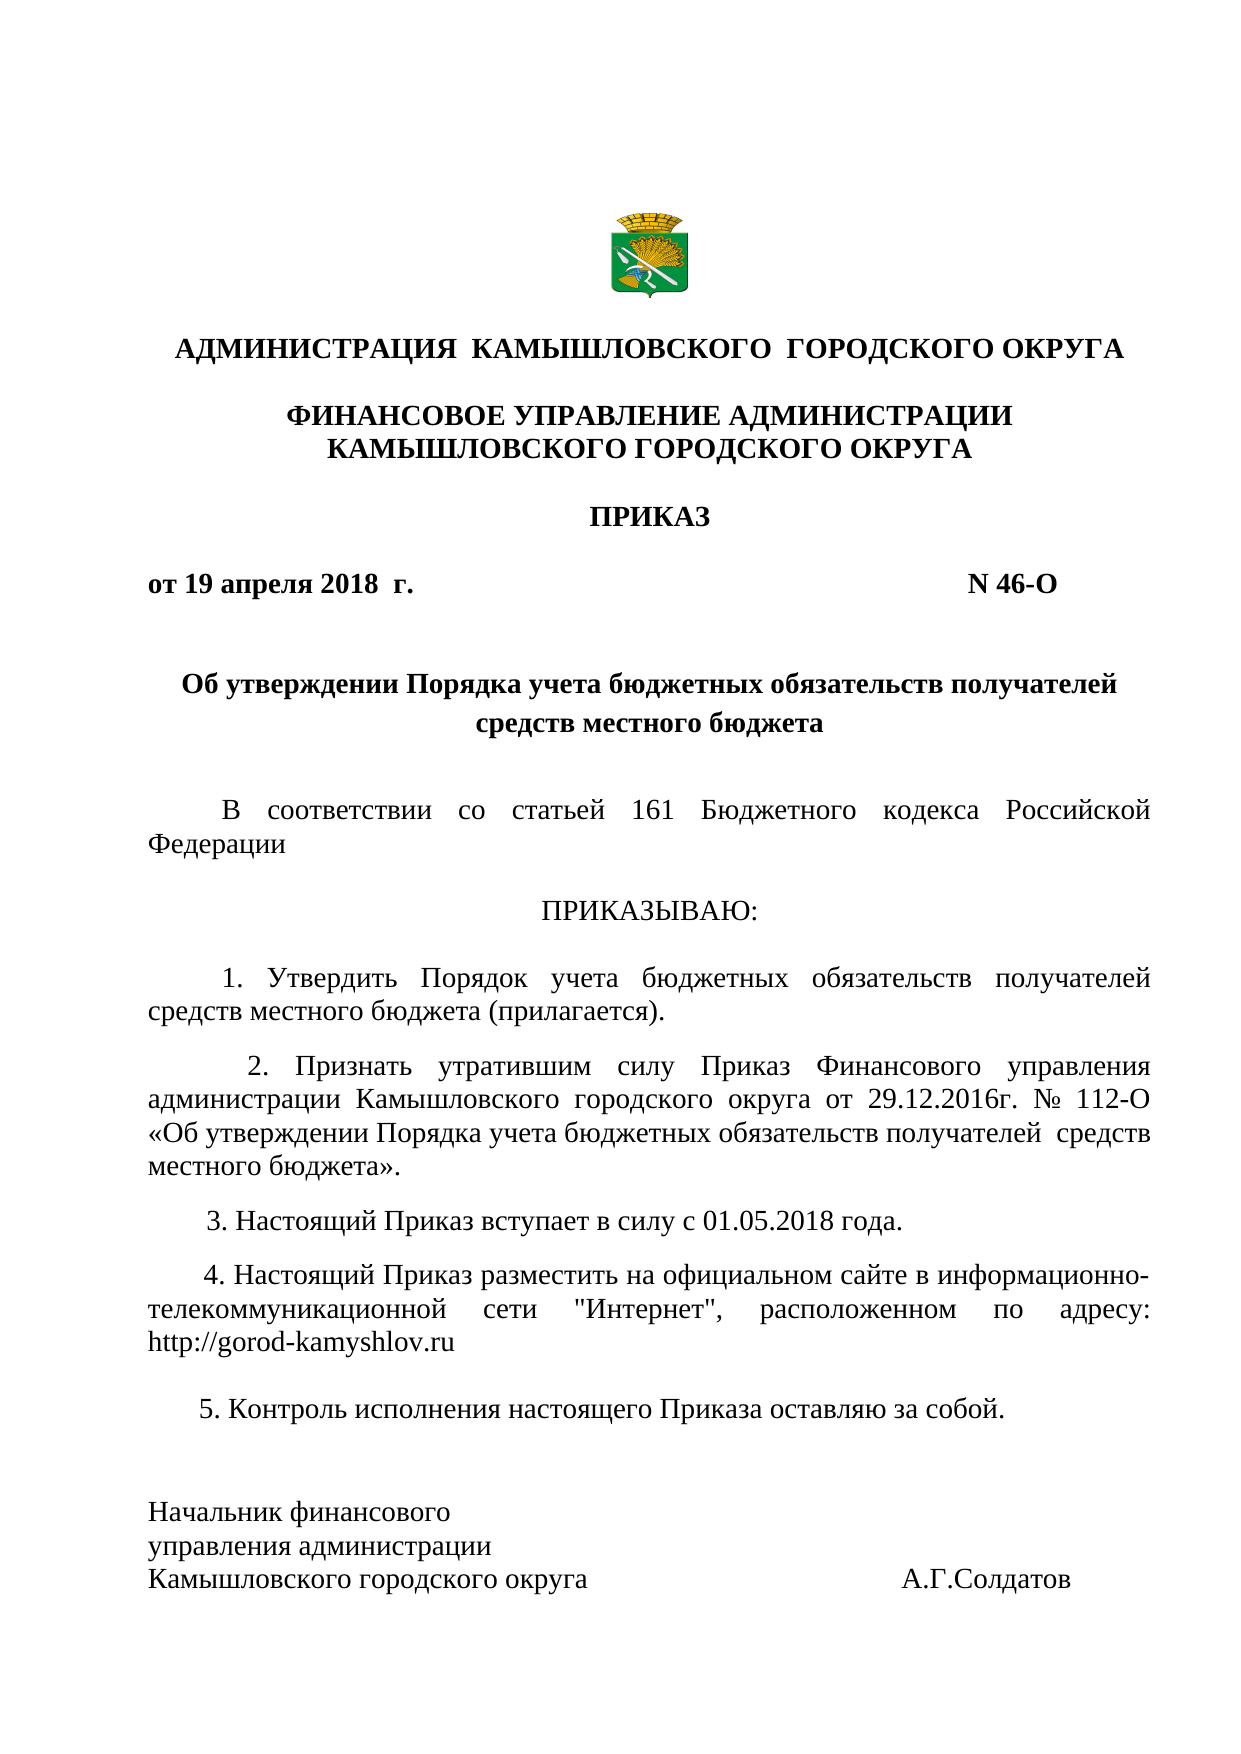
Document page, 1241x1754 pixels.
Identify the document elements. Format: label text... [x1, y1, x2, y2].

picture [611, 213, 688, 298]
title ПРИКАЗЫВАЮ: [148, 893, 1152, 926]
text Камышловского городского округа А.Г.Солдатов [148, 1561, 1152, 1595]
title В соответствии со статьей 161 Бюджетного кодекса Российской Федерации [148, 792, 1152, 859]
text 3. Настоящий Приказ вступает в силу с 01.05.2018 года. [148, 1203, 1152, 1236]
text Об утверждении Порядка учета бюджетных обязательств получателей средств местного бюджета [148, 666, 1152, 738]
text Начальник финансового [148, 1494, 1152, 1528]
title от 19 апреля 2018 г. N 46-О [148, 566, 1152, 599]
text 4. Настоящий Приказ разместить на официальном сайте в информационно-телекоммуникационной сети "Интернет", расположенном по адресу: http://gorod-kamyshlov.ru [148, 1257, 1152, 1358]
text 2. Признать утратившим силу Приказ Финансового управления администрации Камышловского городского округа от 29.12.2016г. № 112-О «Об утверждении Порядка учета бюджетных обязательств получателей средств местного бюджета». [148, 1048, 1152, 1182]
text управления администрации [148, 1528, 1152, 1561]
title ПРИКАЗ [148, 499, 1152, 532]
text 5. Контроль исполнения настоящего Приказа оставляю за собой. [148, 1391, 1152, 1425]
title ФИНАНСОВОЕ УПРАВЛЕНИЕ АДМИНИСТРАЦИИ КАМЫШЛОВСКОГО ГОРОДСКОГО ОКРУГА [148, 398, 1152, 465]
text 1. Утвердить Порядок учета бюджетных обязательств получателей средств местного бюджета (прилагается). [148, 960, 1152, 1027]
title АДМИНИСТРАЦИЯ КАМЫШЛОВСКОГО ГОРОДСКОГО ОКРУГА [148, 331, 1152, 364]
